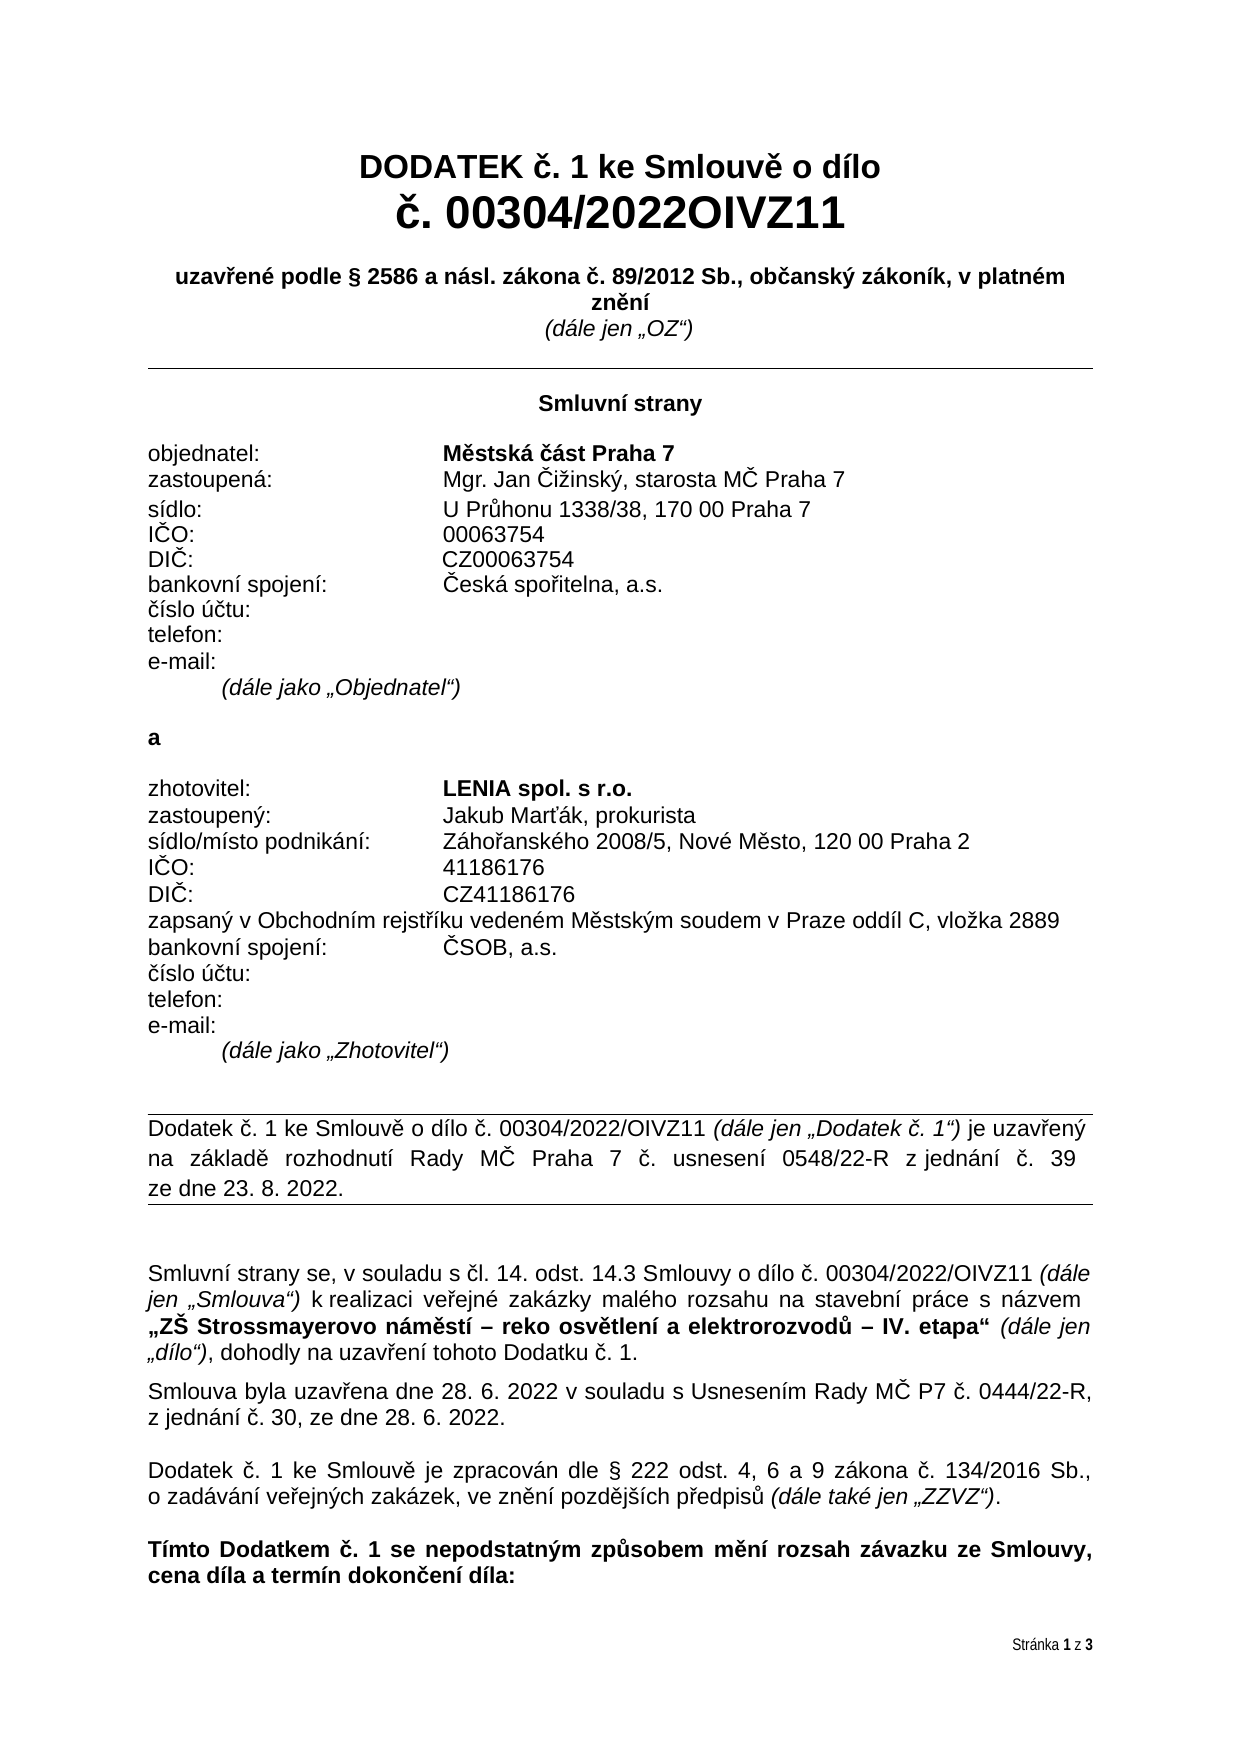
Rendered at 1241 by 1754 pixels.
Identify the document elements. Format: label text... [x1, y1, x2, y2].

text e-mail: [148, 648, 1093, 674]
text číslo účtu: [148, 960, 1093, 986]
text IČO: 00063754 [148, 523, 1093, 548]
text (dále jako „Objednatel“) [148, 674, 1093, 700]
text bankovní spojení: Česká spořitelna, a.s. [148, 573, 1093, 598]
text zastoupená: Mgr. Jan Čižinský, starosta MČ Praha 7 [148, 466, 1093, 492]
subtitle Smluvní strany [148, 390, 1093, 416]
text Dodatek č. 1 ke Smlouvě je zpracován dle § 222 odst. 4, 6 a 9 zákona č. 134/2016 Sb., o zadávání veřejných zakázek, ve znění pozdějších předpisů (dále také jen „ZZVZ“). [148, 1457, 1093, 1510]
text objednatel: Městská část Praha 7 [148, 441, 1093, 466]
text sídlo/místo podnikání: Záhořanského 2008/5, Nové Město, 120 00 Praha 2 [148, 828, 1093, 854]
text (dále jen „OZ“) [148, 315, 1093, 342]
text DODATEK č. 1 ke Smlouvě o dílo [148, 148, 1093, 186]
text Smlouva byla uzavřena dne 28. 6. 2022 v souladu s Usnesením Rady MČ P7 č. 0444/22-R, z jednání č. 30, ze dne 28. 6. 2022. [148, 1378, 1093, 1431]
text DIČ: CZ41186176 [148, 881, 1093, 907]
text číslo účtu: [148, 598, 1093, 623]
text zhotovitel: LENIA spol. s r.o. [148, 775, 1093, 802]
text telefon: [148, 986, 1093, 1012]
text (dále jako „Zhotovitel“) [148, 1039, 1093, 1064]
text DIČ: CZ00063754 [148, 548, 1093, 573]
text uzavřené podle § 2586 a násl. zákona č. 89/2012 Sb., občanský zákoník, v platném znění [148, 263, 1093, 315]
text Tímto Dodatkem č. 1 se nepodstatným způsobem mění rozsah závazku ze Smlouvy, cena díla a termín dokončení díla: [148, 1536, 1093, 1589]
text zastoupený: Jakub Marťák, prokurista [148, 802, 1093, 828]
text zapsaný v Obchodním rejstříku vedeném Městským soudem v Praze oddíl C, vložka 2889 [148, 907, 1093, 933]
text Smluvní strany se, v souladu s čl. 14. odst. 14.3 Smlouvy o dílo č. 00304/2022/OIVZ11 (dále jen „Smlouva“) k realizaci veřejné zakázky malého rozsahu na stavební práce s názvem „ZŠ Strossmayerovo náměstí – reko osvětlení a elektrorozvodů – IV. etapa“ (dále jen „dílo“), dohodly na uzavření tohoto Dodatku č. 1. [148, 1260, 1093, 1365]
text telefon: [148, 623, 1093, 648]
text e-mail: [148, 1012, 1093, 1039]
text IČO: 41186176 [148, 854, 1093, 881]
text Dodatek č. 1 ke Smlouvě o dílo č. 00304/2022/OIVZ11 (dále jen „Dodatek č. 1“) je uzavřený na základě rozhodnutí Rady MČ Praha 7 č. usnesení 0548/22-R z jednání č. 39 ze dne 23. 8. 2022. [148, 1115, 1093, 1204]
text č. 00304/2022OIVZ11 [148, 186, 1093, 239]
text bankovní spojení: ČSOB, a.s. [148, 933, 1093, 960]
text sídlo: U Průhonu 1338/38, 170 00 Praha 7 [148, 496, 1093, 523]
text a [148, 725, 1093, 750]
